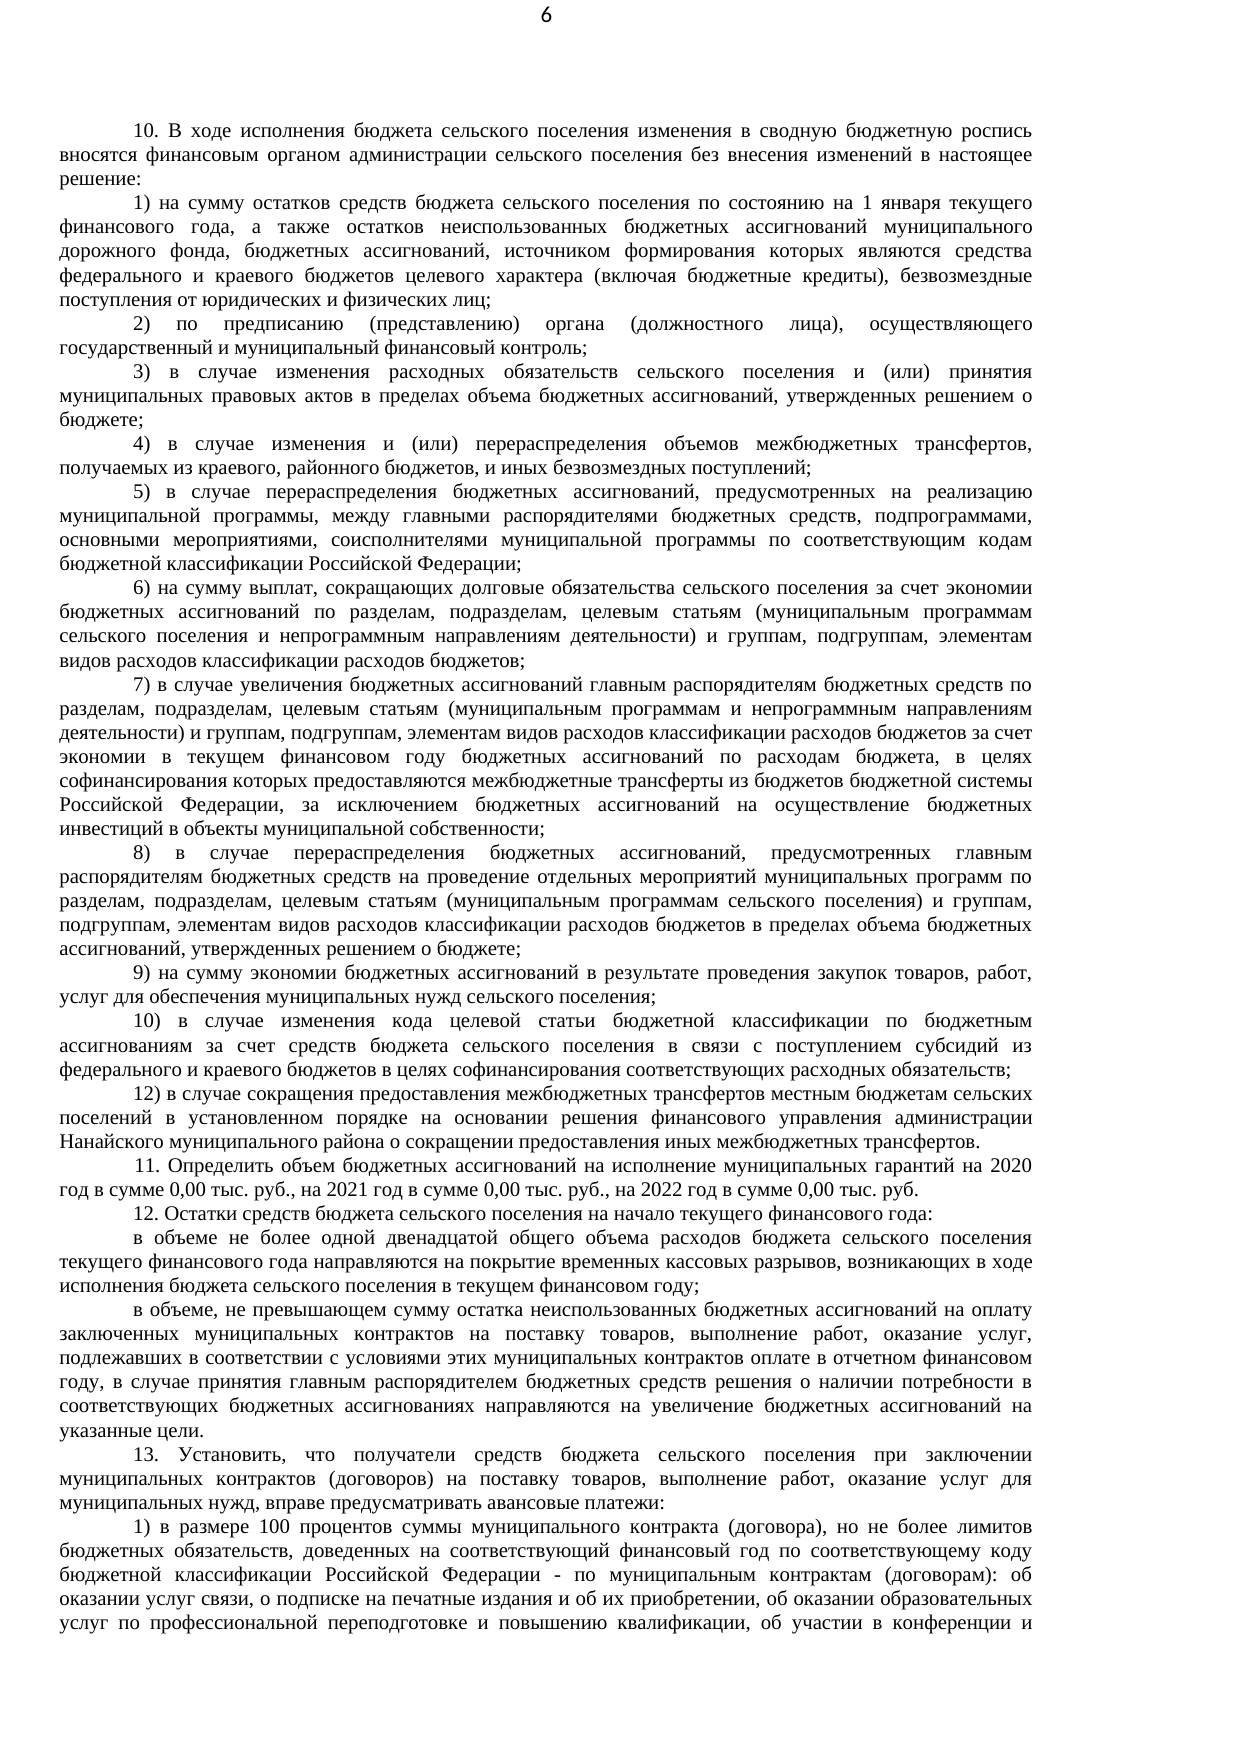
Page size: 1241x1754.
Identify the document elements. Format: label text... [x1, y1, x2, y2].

text 6) на сумму выплат, сокращающих долговые обязательства сельского поселения за счет экономии бюджетных ассигнований по разделам, подразделам, целевым статьям (муниципальным программам сельского поселения и непрограммным направлениям деятельности) и группам, подгруппам, элементам видов расходов классификации расходов бюджетов; [59, 575, 1033, 672]
text 13. Установить, что получатели средств бюджета сельского поселения при заключении муниципальных контрактов (договоров) на поставку товаров, выполнение работ, оказание услуг для муниципальных нужд, вправе предусматривать авансовые платежи: [59, 1442, 1033, 1514]
text 3) в случае изменения расходных обязательств сельского поселения и (или) принятия муниципальных правовых актов в пределах объема бюджетных ассигнований, утвержденных решением о бюджете; [59, 359, 1033, 431]
text 9) на сумму экономии бюджетных ассигнований в результате проведения закупок товаров, работ, услуг для обеспечения муниципальных нужд сельского поселения; [59, 960, 1033, 1008]
text 8) в случае перераспределения бюджетных ассигнований, предусмотренных главным распорядителям бюджетных средств на проведение отдельных мероприятий муниципальных программ по разделам, подразделам, целевым статьям (муниципальным программам сельского поселения) и группам, подгруппам, элементам видов расходов классификации расходов бюджетов в пределах объема бюджетных ассигнований, утвержденных решением о бюджете; [59, 840, 1033, 960]
text 12) в случае сокращения предоставления межбюджетных трансфертов местным бюджетам сельских поселений в установленном порядке на основании решения финансового управления администрации Нанайского муниципального района о сокращении предоставления иных межбюджетных трансфертов. [59, 1081, 1033, 1153]
text 10) в случае изменения кода целевой статьи бюджетной классификации по бюджетным ассигнованиям за счет средств бюджета сельского поселения в связи с поступлением субсидий из федерального и краевого бюджетов в целях софинансирования соответствующих расходных обязательств; [59, 1008, 1033, 1081]
text в объеме, не превышающем сумму остатка неиспользованных бюджетных ассигнований на оплату заключенных муниципальных контрактов на поставку товаров, выполнение работ, оказание услуг, подлежавших в соответствии с условиями этих муниципальных контрактов оплате в отчетном финансовом году, в случае принятия главным распорядителем бюджетных средств решения о наличии потребности в соответствующих бюджетных ассигнованиях направляются на увеличение бюджетных ассигнований на указанные цели. [59, 1297, 1033, 1442]
text 1) на сумму остатков средств бюджета сельского поселения по состоянию на 1 января текущего финансового года, а также остатков неиспользованных бюджетных ассигнований муниципального дорожного фонда, бюджетных ассигнований, источником формирования которых являются средства федерального и краевого бюджетов целевого характера (включая бюджетные кредиты), безвозмездные поступления от юридических и физических лиц; [59, 190, 1033, 311]
text 10. В ходе исполнения бюджета сельского поселения изменения в сводную бюджетную роспись вносятся финансовым органом администрации сельского поселения без внесения изменений в настоящее решение: [59, 118, 1033, 190]
text в объеме не более одной двенадцатой общего объема расходов бюджета сельского поселения текущего финансового года направляются на покрытие временных кассовых разрывов, возникающих в ходе исполнения бюджета сельского поселения в текущем финансовом году; [59, 1225, 1033, 1297]
text 4) в случае изменения и (или) перераспределения объемов межбюджетных трансфертов, получаемых из краевого, районного бюджетов, и иных безвозмездных поступлений; [59, 431, 1033, 479]
text 12. Остатки средств бюджета сельского поселения на начало текущего финансового года: [59, 1201, 1033, 1225]
text 2) по предписанию (представлению) органа (должностного лица), осуществляющего государственный и муниципальный финансовый контроль; [59, 311, 1033, 359]
text 7) в случае увеличения бюджетных ассигнований главным распорядителям бюджетных средств по разделам, подразделам, целевым статьям (муниципальным программам и непрограммным направлениям деятельности) и группам, подгруппам, элементам видов расходов классификации расходов бюджетов за счет экономии в текущем финансовом году бюджетных ассигнований по расходам бюджета, в целях софинансирования которых предоставляются межбюджетные трансферты из бюджетов бюджетной системы Российской Федерации, за исключением бюджетных ассигнований на осуществление бюджетных инвестиций в объекты муниципальной собственности; [59, 672, 1033, 840]
text 11. Определить объем бюджетных ассигнований на исполнение муниципальных гарантий на 2020 год в сумме 0,00 тыс. руб., на 2021 год в сумме 0,00 тыс. руб., на 2022 год в сумме 0,00 тыс. руб. [59, 1153, 1033, 1201]
text 5) в случае перераспределения бюджетных ассигнований, предусмотренных на реализацию муниципальной программы, между главными распорядителями бюджетных средств, подпрограммами, основными мероприятиями, соисполнителями муниципальной программы по соответствующим кодам бюджетной классификации Российской Федерации; [59, 479, 1033, 575]
